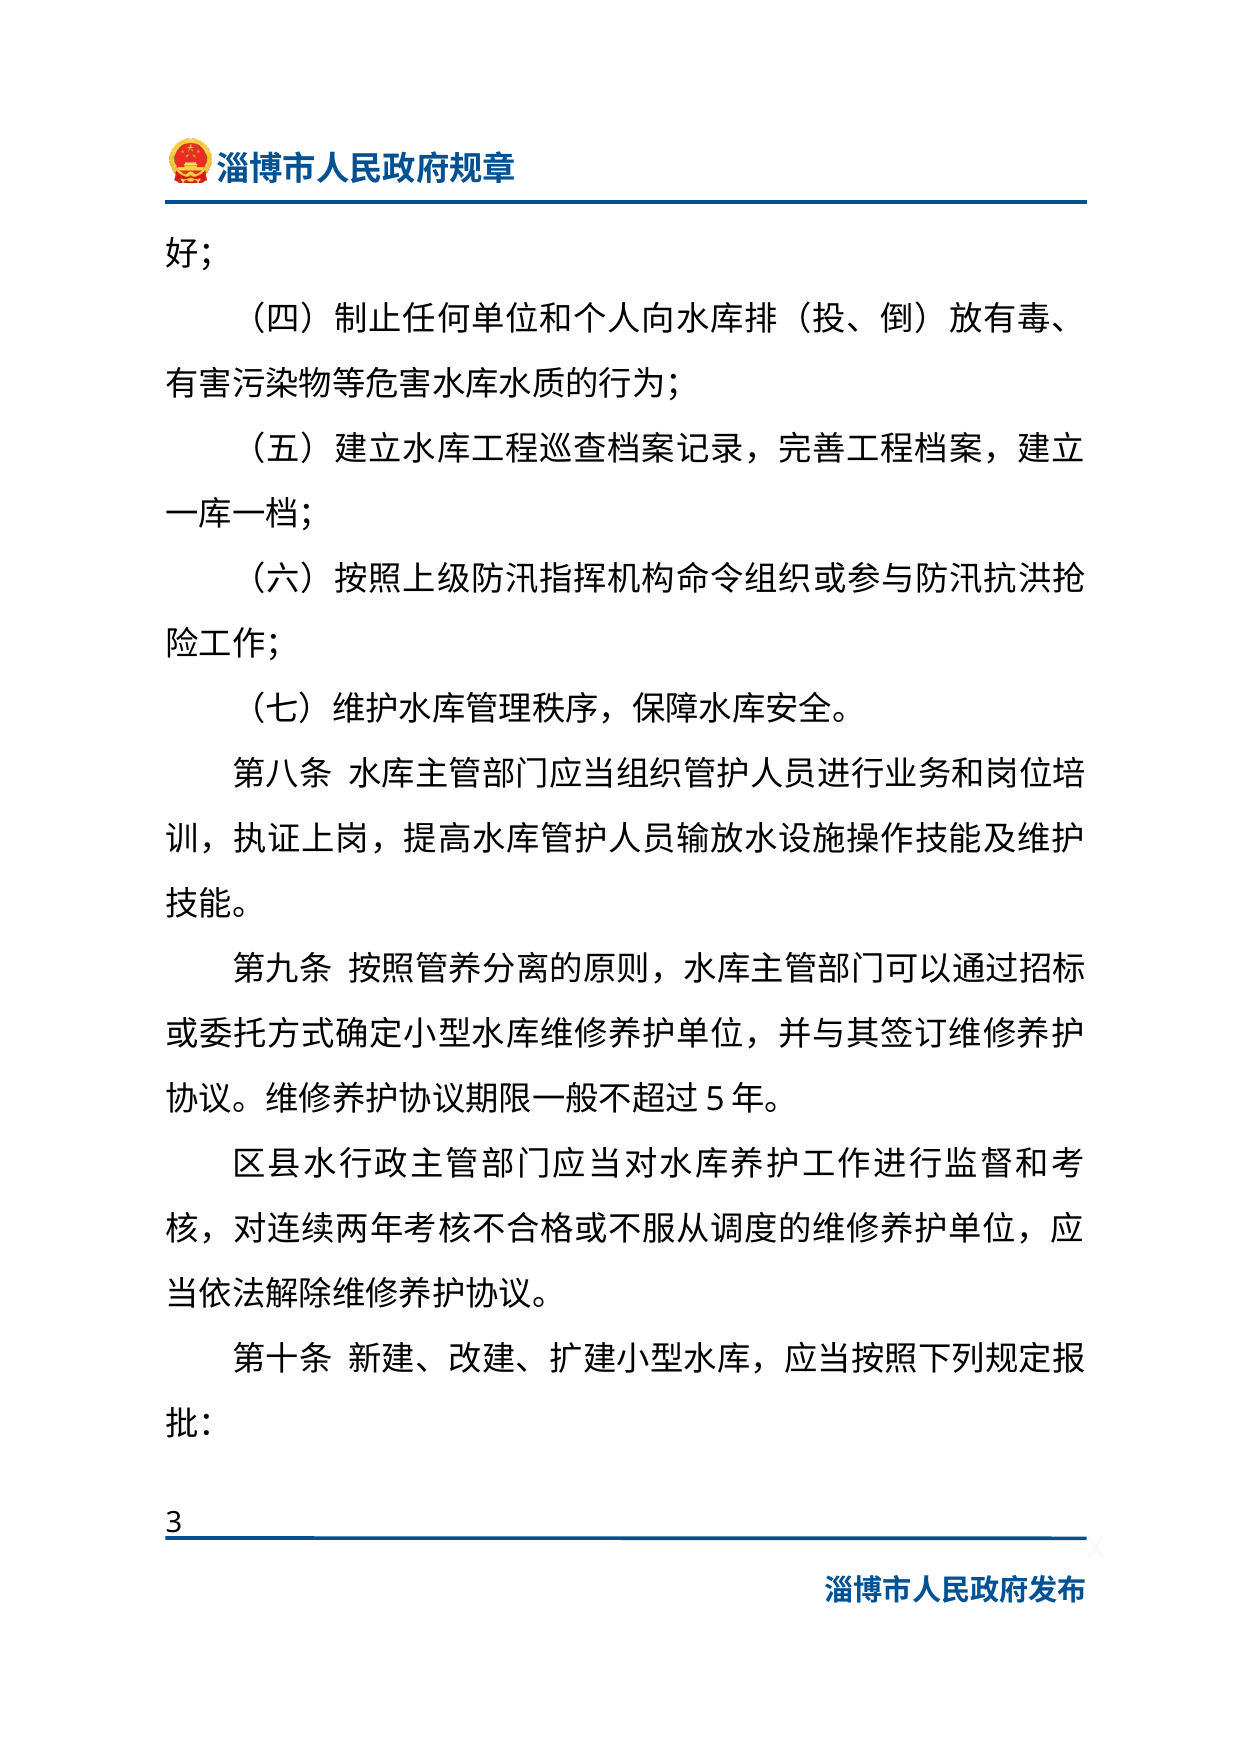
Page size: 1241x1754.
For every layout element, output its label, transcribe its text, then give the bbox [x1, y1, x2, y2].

text 第八条 水库主管部门应当组织管护人员进行业务和岗位培训，执证上岗，提高水库管护人员输放水设施操作技能及维护技能。 [165, 739, 1087, 934]
picture [165, 136, 216, 187]
text 区县水行政主管部门应当对水库养护工作进行监督和考核，对连续两年考核不合格或不服从调度的维修养护单位，应当依法解除维修养护协议。 [165, 1129, 1087, 1324]
text （四）制止任何单位和个人向水库排（投、倒）放有毒、有害污染物等危害水库水质的行为； [165, 284, 1087, 414]
text （六）按照上级防汛指挥机构命令组织或参与防汛抗洪抢险工作； [165, 544, 1087, 674]
text 第十条 新建、改建、扩建小型水库，应当按照下列规定报批： [165, 1324, 1087, 1454]
text （七）维护水库管理秩序，保障水库安全。 [165, 674, 1087, 739]
text （五）建立水库工程巡查档案记录，完善工程档案，建立一库一档； [165, 414, 1087, 544]
text （三）定期开展水库工程维修养护，保证设施设备运行完好； [165, 219, 1087, 284]
text 第九条 按照管养分离的原则，水库主管部门可以通过招标或委托方式确定小型水库维修养护单位，并与其签订维修养护协议。维修养护协议期限一般不超过5年。 [165, 934, 1087, 1129]
